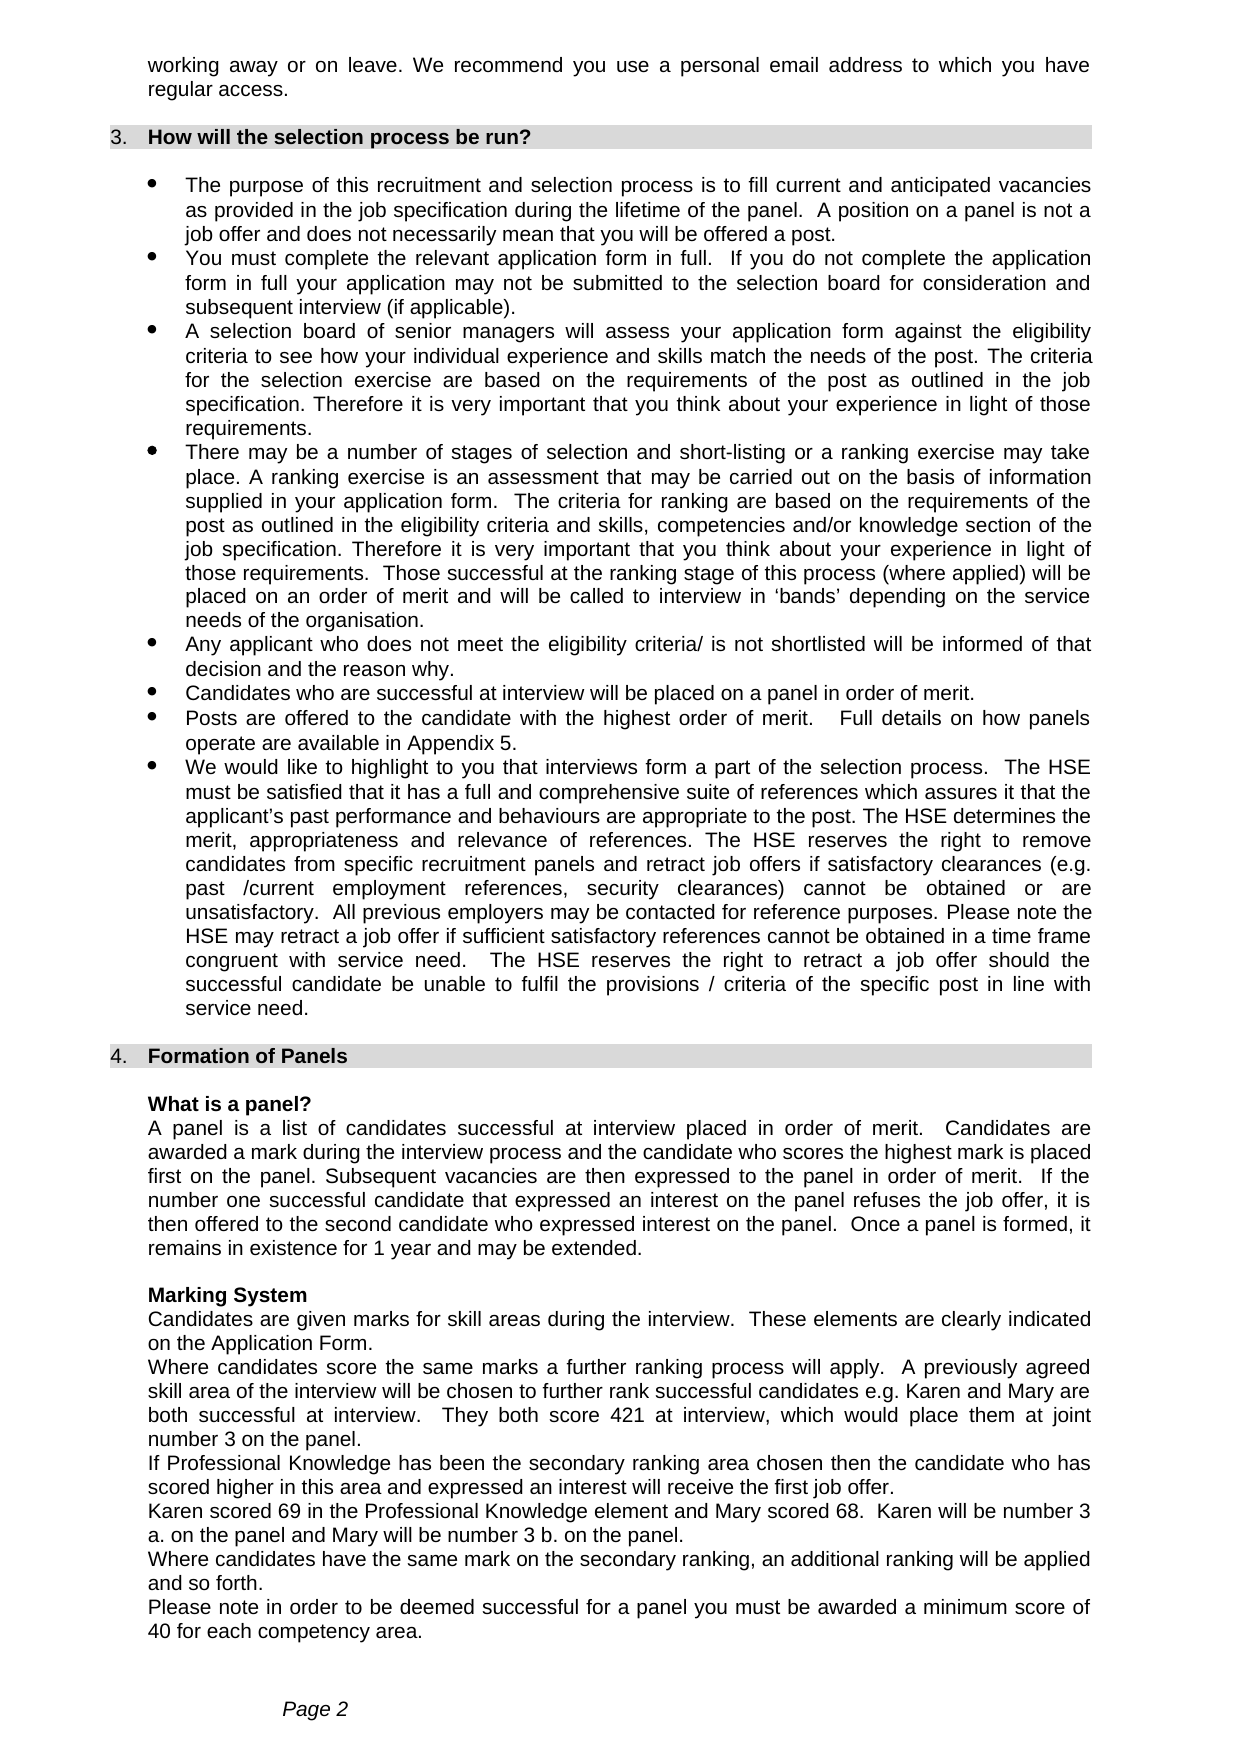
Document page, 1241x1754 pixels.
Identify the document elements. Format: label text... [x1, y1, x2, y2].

list Any applicant who does not meet the eligibility criteria/ is not shortlisted will be informed of that decision and the reason why. [148, 632, 1092, 681]
text Please note in order to be deemed successful for a panel you must be awarded a minimum score of 40 for each competency area. [148, 1595, 1092, 1643]
text Where candidates score the same marks a further ranking process will apply. A previously agreed skill area of the interview will be chosen to further rank successful candidates e.g. Karen and Mary are both successful at interview. They both score 421 at interview, which would place them at joint number 3 on the panel. [148, 1355, 1092, 1451]
text Where candidates have the same mark on the secondary ranking, an additional ranking will be applied and so forth. [148, 1547, 1092, 1595]
list We would like to highlight to you that interviews form a part of the selection process. The must be satisfied that it has a full and comprehensive suite of references which assures it that the applicant’s past performance and behaviours are appropriate to the post. The determines the merit, appropriateness and relevance of references. The reserves the right to remove candidates from specific recruitment panels and retract job offers if satisfactory clearances (e.g. past /current employment references, security clearances) cannot be obtained or are unsatisfactory. All previous employers may be contacted for reference purposes. Please note the HSE may retract a job offer if sufficient satisfactory references cannot be obtained in a time frame congruent with service need. The reserves the right to retract a job offer should the successful candidate be unable to fulfil the provisions / criteria of the specific post in line with service need. [148, 755, 1092, 1020]
text Candidates are given marks for skill areas during the interview. These elements are clearly indicated on the Application Form. [148, 1307, 1092, 1355]
list A selection board of senior managers will assess your application form against the eligibility criteria to see how your individual experience and skills match the needs of the post. The criteria for the selection exercise are based on the requirements of the post as outlined in the job specification. Therefore it is very important that you think about your experience in light of those requirements. [148, 319, 1092, 439]
text If Professional Knowledge has been the secondary ranking area chosen then the candidate who has scored higher in this area and expressed an interest will receive the first job offer. [148, 1451, 1092, 1499]
list You must complete the relevant application form in full. If you do not complete the application form in full your application may not be submitted to the selection board for consideration and subsequent interview (if applicable). [148, 246, 1092, 319]
list Formation of Panels [110, 1044, 1092, 1068]
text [148, 53, 1092, 101]
text Marking System [148, 1283, 1092, 1307]
list Posts are offered to the candidate with the highest order of merit. Full details on how panels operate are available in Appendix 5. [148, 706, 1092, 755]
list The purpose of this recruitment and selection process is to fill current and anticipated vacancies as provided in the job specification during the lifetime of the panel. A position on a panel is not a job offer and does not necessarily mean that you will be offered a post. [148, 173, 1092, 246]
list There may be a number of stages of selection and short-listing or a ranking exercise may take place. A ranking exercise is an assessment that may be carried out on the basis of information supplied in your application form. The criteria for ranking are based on the requirements of the post as outlined in the eligibility criteria and skills, competencies and/or knowledge section of the job specification. Therefore it is very important that you think about your experience in light of those requirements. Those successful at the ranking stage of this process (where applied) will be placed on an order of merit and will be called to interview in ‘bands’ depending on the service needs of the organisation. [148, 439, 1092, 632]
list Candidates who are successful at interview will be placed on a panel in order of merit. [148, 681, 1092, 706]
text A panel is a list of candidates successful at interview placed in order of merit. Candidates are awarded a mark during the interview process and the candidate who scores the highest mark is placed first on the panel. Subsequent vacancies are then expressed to the panel in order of merit. If the number one successful candidate that expressed an interest on the panel refuses the job offer, it is then offered to the second candidate who expressed interest on the panel. Once a panel is formed, it remains in existence for 1 year and may be extended. [148, 1116, 1092, 1259]
text Karen scored 69 in the Professional Knowledge element and Mary scored 68. Karen will be number 3 a. on the panel and Mary will be number 3 b. on the panel. [148, 1499, 1092, 1547]
text What is a panel? [148, 1092, 1092, 1116]
list How will the selection process be run? [110, 125, 1092, 149]
